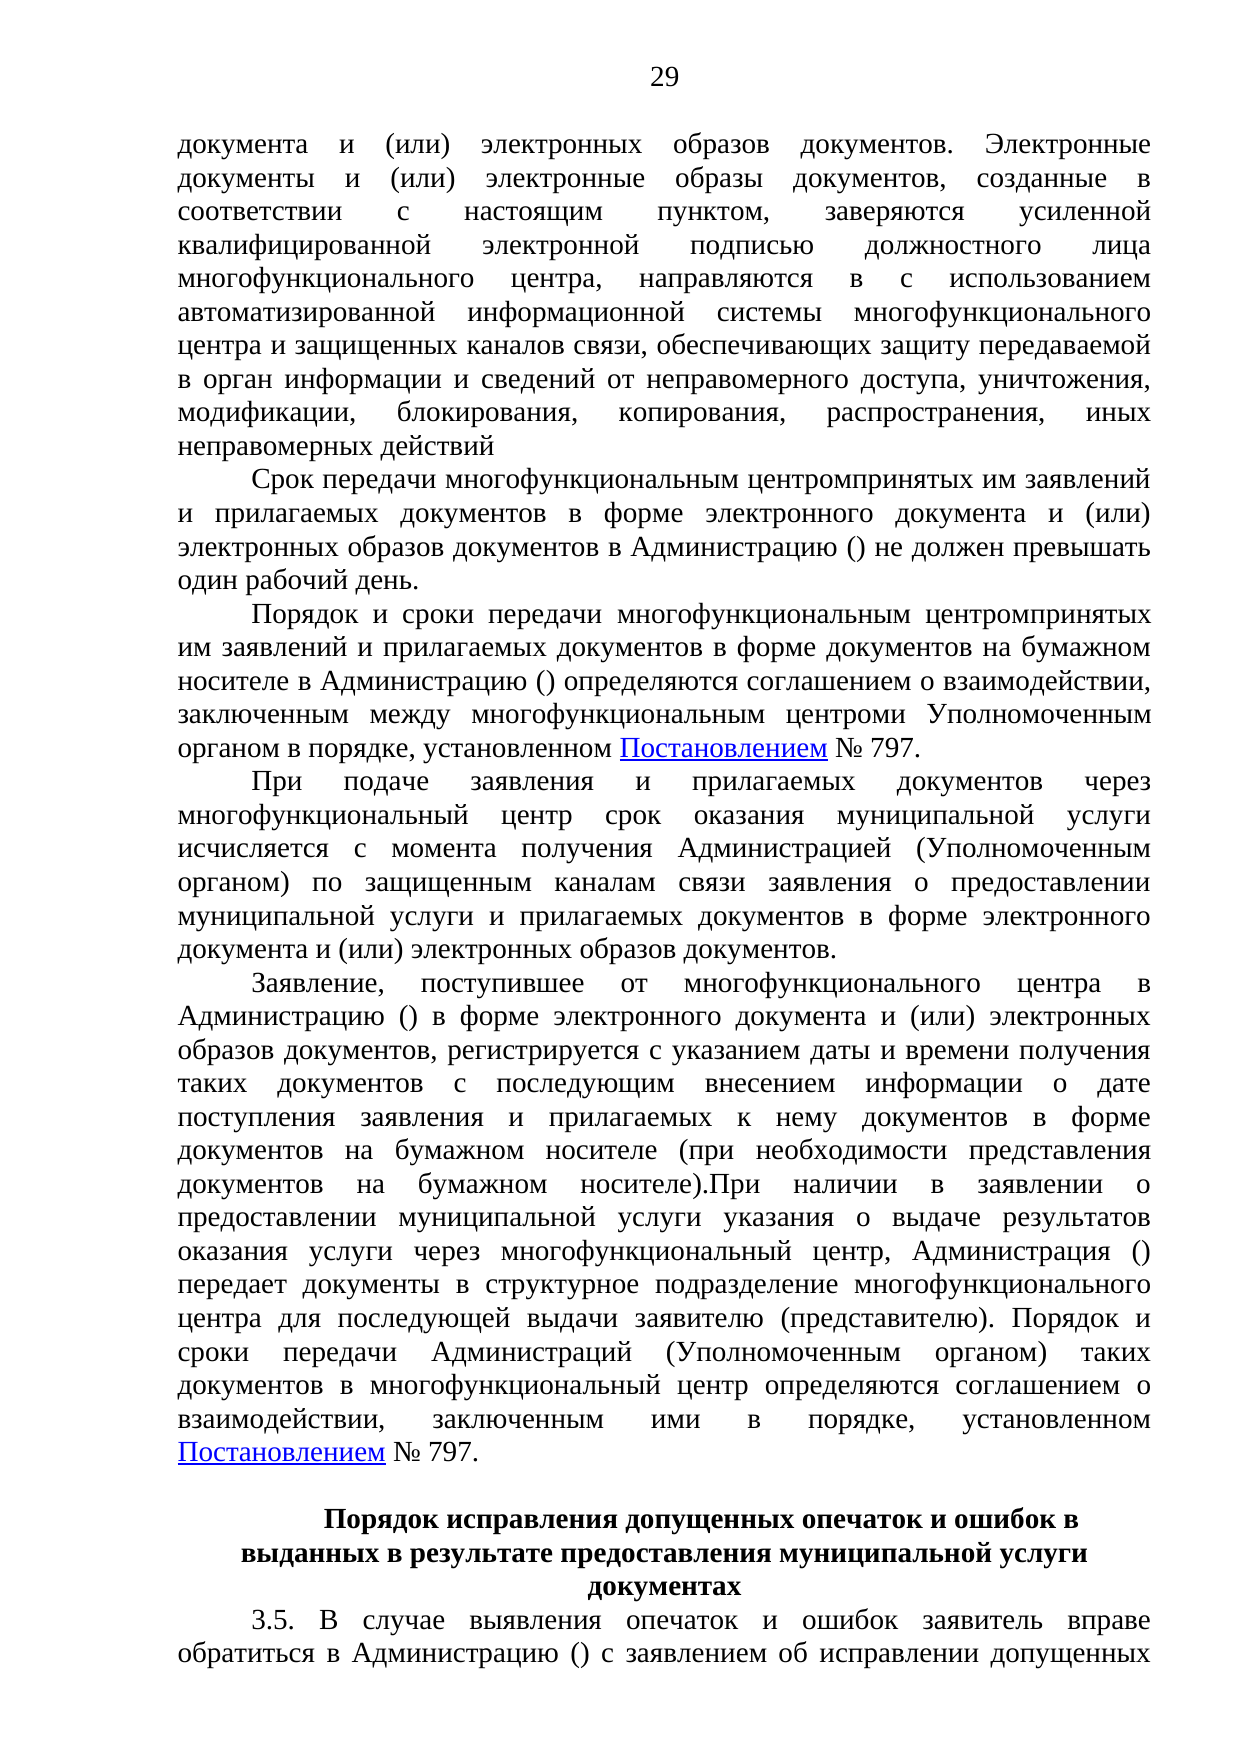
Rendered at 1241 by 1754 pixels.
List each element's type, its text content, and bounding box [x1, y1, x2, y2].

text Порядок и сроки передачи многофункциональным центромпринятых им заявлений и прилагаемых документов в форме документов на бумажном носителе в Администрацию () определяются соглашением о взаимодействии, заключенным между многофункциональным центроми Уполномоченным органом в порядке, установленном Постановлением № 797. [177, 596, 1152, 763]
text Срок передачи многофункциональным центромпринятых им заявлений и прилагаемых документов в форме электронного документа и (или) электронных образов документов в Администрацию () не должен превышать один рабочий день. [177, 462, 1152, 596]
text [177, 1602, 1152, 1669]
text При подаче заявления и прилагаемых документов через многофункциональный центр срок оказания муниципальной услуги исчисляется с момента получения Администрацией (Уполномоченным органом) по защищенным каналам связи заявления о предоставлении муниципальной услуги и прилагаемых документов в форме электронного документа и (или) электронных образов документов. [177, 763, 1152, 965]
text Заявление, поступившее от многофункционального центра в Администрацию () в форме электронного документа и (или) электронных образов документов, регистрируется с указанием даты и времени получения таких документов с последующим внесением информации о дате поступления заявления и прилагаемых к нему документов в форме документов на бумажном носителе (при необходимости представления документов на бумажном носителе).При наличии в заявлении о предоставлении муниципальной услуги указания о выдаче результатов оказания услуги через многофункциональный центр, Администрация () передает документы в структурное подразделение многофункционального центра для последующей выдачи заявителю (представителю). Порядок и сроки передачи Администраций (Уполномоченным органом) таких документов в многофункциональный центр определяются соглашением о взаимодействии, заключенным ими в порядке, установленном Постановлением № 797. [177, 965, 1152, 1468]
text Порядок исправления допущенных опечаток и ошибок в выданных в результате предоставления муниципальной услуги документах [177, 1501, 1152, 1602]
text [177, 126, 1152, 462]
